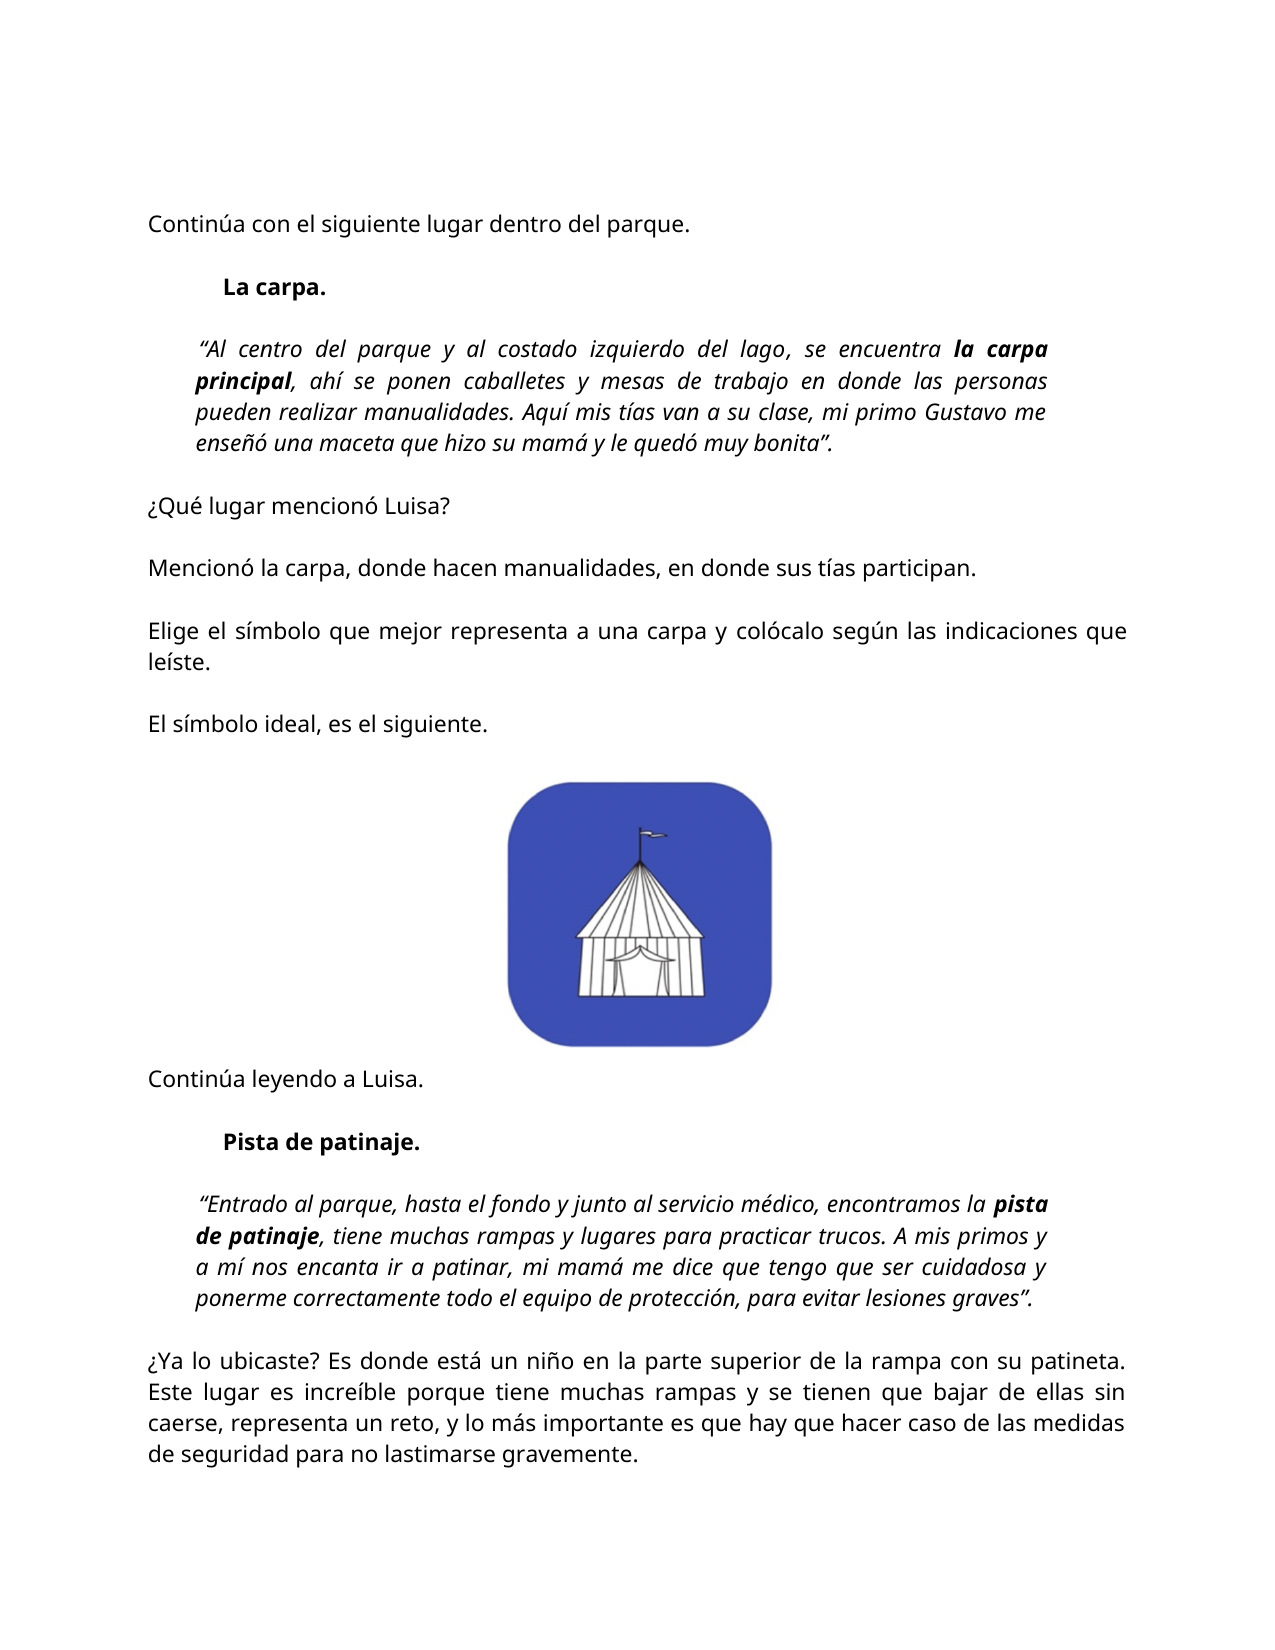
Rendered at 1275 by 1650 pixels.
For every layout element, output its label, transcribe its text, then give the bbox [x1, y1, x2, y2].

text Continúa con el siguiente lugar dentro del parque. [148, 208, 1127, 240]
text ¿Ya lo ubicaste? Es donde está un niño en la parte superior de la rampa con su patineta. Este lugar es increíble porque tiene muchas rampas y se tienen que bajar de ellas sin caerse, representa un reto, y lo más importante es que hay que hacer caso de las medidas de seguridad para no lastimarse gravemente. [148, 1345, 1127, 1470]
list La carpa. [223, 271, 1127, 302]
picture [486, 771, 789, 1064]
text “Al centro del parque y al costado izquierdo del lago, se encuentra la carpa principal, ahí se ponen caballetes y mesas de trabajo en donde las personas pueden realizar manualidades. Aquí mis tías van a su clase, mi primo Gustavo me enseñó una maceta que hizo su mamá y le quedó muy bonita”. [195, 333, 1051, 458]
text Elige el símbolo que mejor representa a una carpa y colócalo según las indicaciones que leíste. [148, 615, 1127, 677]
text “Entrado al parque, hasta el fondo y junto al servicio médico, encontramos la pista de patinaje, tiene muchas rampas y lugares para practicar trucos. A mis primos y a mí nos encanta ir a patinar, mi mamá me dice que tengo que ser cuidadosa y ponerme correctamente todo el equipo de protección, para evitar lesiones graves”. [195, 1188, 1051, 1313]
text ¿Qué lugar mencionó Luisa? [148, 490, 1127, 521]
list Pista de patinaje. [223, 1126, 1127, 1157]
text Continúa leyendo a Luisa. [148, 1063, 1127, 1095]
text El símbolo ideal, es el siguiente. [148, 708, 1127, 740]
text Mencionó la carpa, donde hacen manualidades, en donde sus tías participan. [148, 552, 1127, 583]
